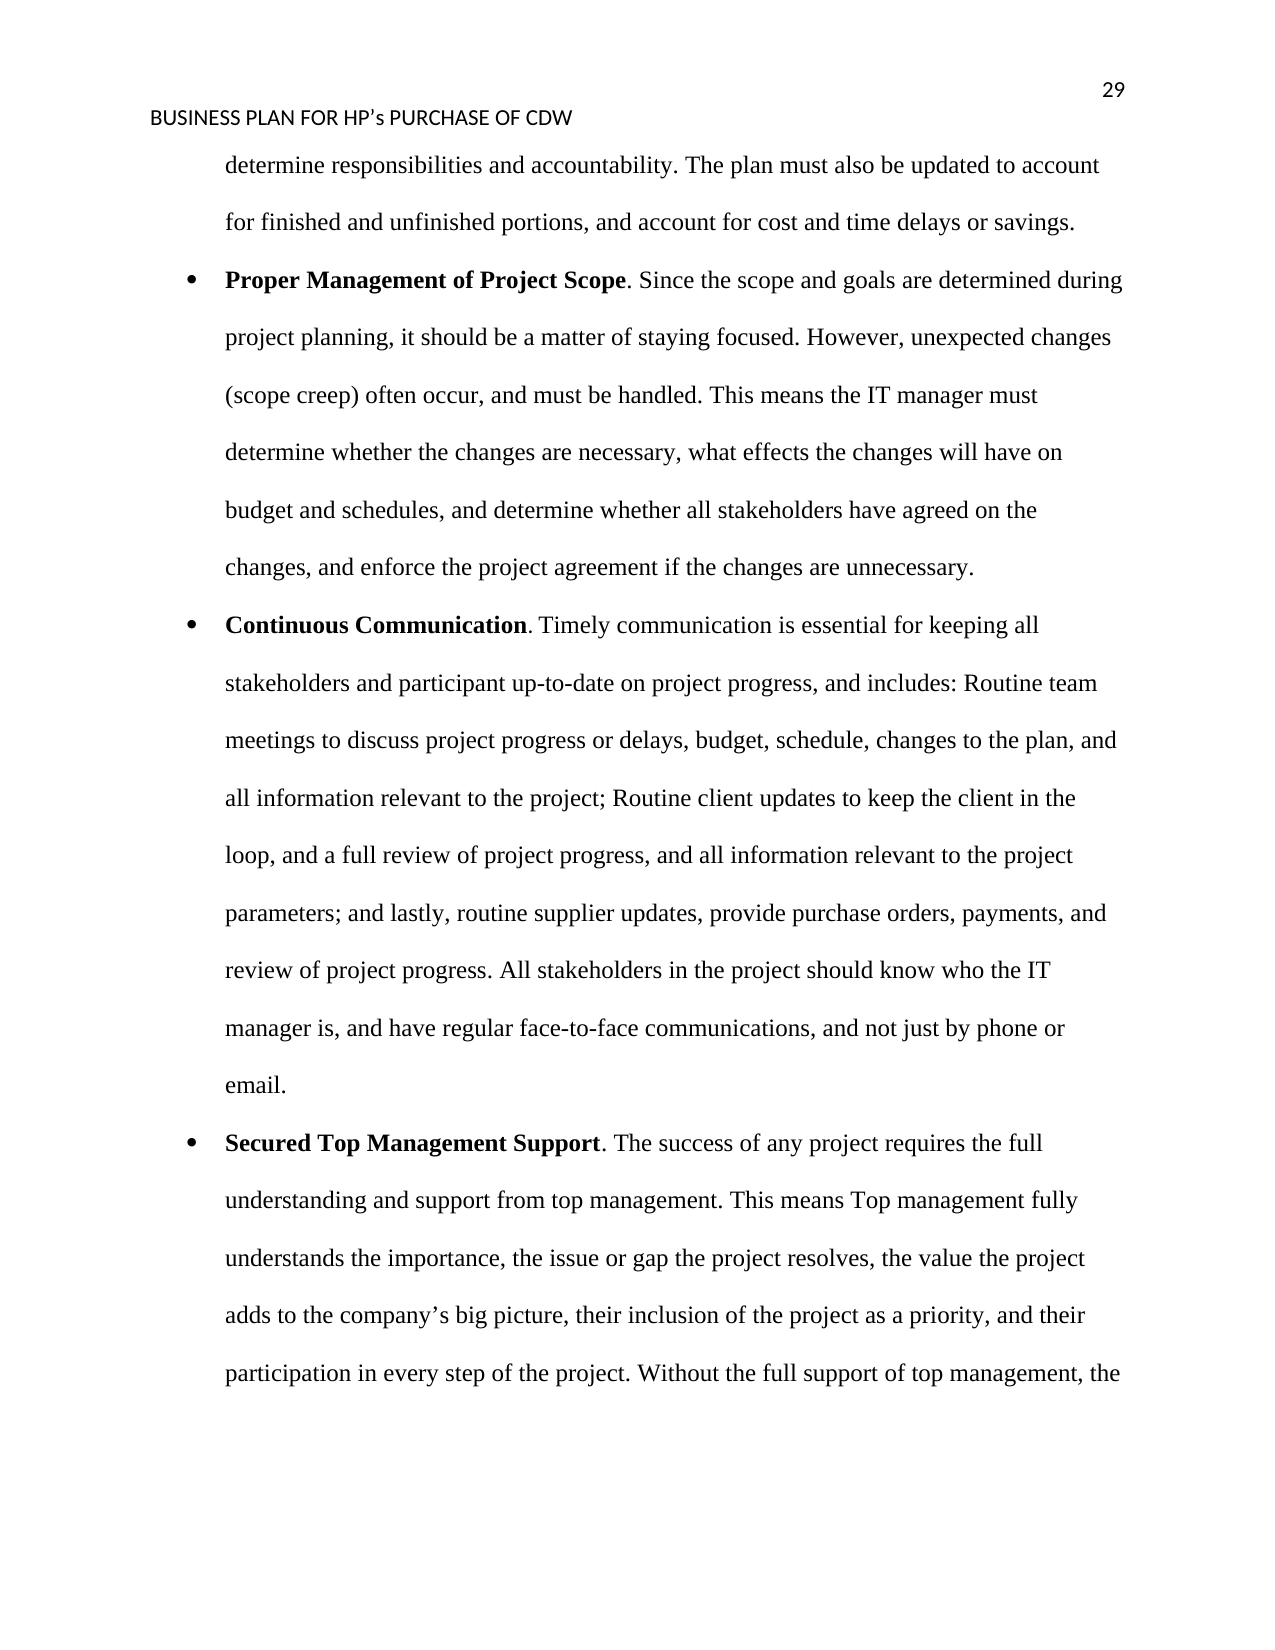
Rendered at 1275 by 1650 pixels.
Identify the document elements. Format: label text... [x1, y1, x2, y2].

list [187, 150, 1125, 236]
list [187, 1128, 1125, 1387]
list Continuous Communication. Timely communication is essential for keeping all stakeholders and participant up-to-date on project progress, and includes: Routine team meetings to discuss project progress or delays, budget, schedule, changes to the plan, and all information relevant to the project; Routine client updates to keep the client in the loop, and a full review of project progress, and all information relevant to the project parameters; and lastly, routine supplier updates, provide purchase orders, payments, and review of project progress. All stakeholders in the project should know who the IT manager is, and have regular face-to-face communications, and not just by phone or email. [187, 610, 1125, 1099]
list Proper Management of Project Scope. Since the scope and goals are determined during project planning, it should be a matter of staying focused. However, unexpected changes (scope creep) often occur, and must be handled. This means the IT manager must determine whether the changes are necessary, what effects the changes will have on budget and schedules, and determine whether all stakeholders have agreed on the changes, and enforce the project agreement if the changes are unnecessary. [187, 265, 1125, 581]
